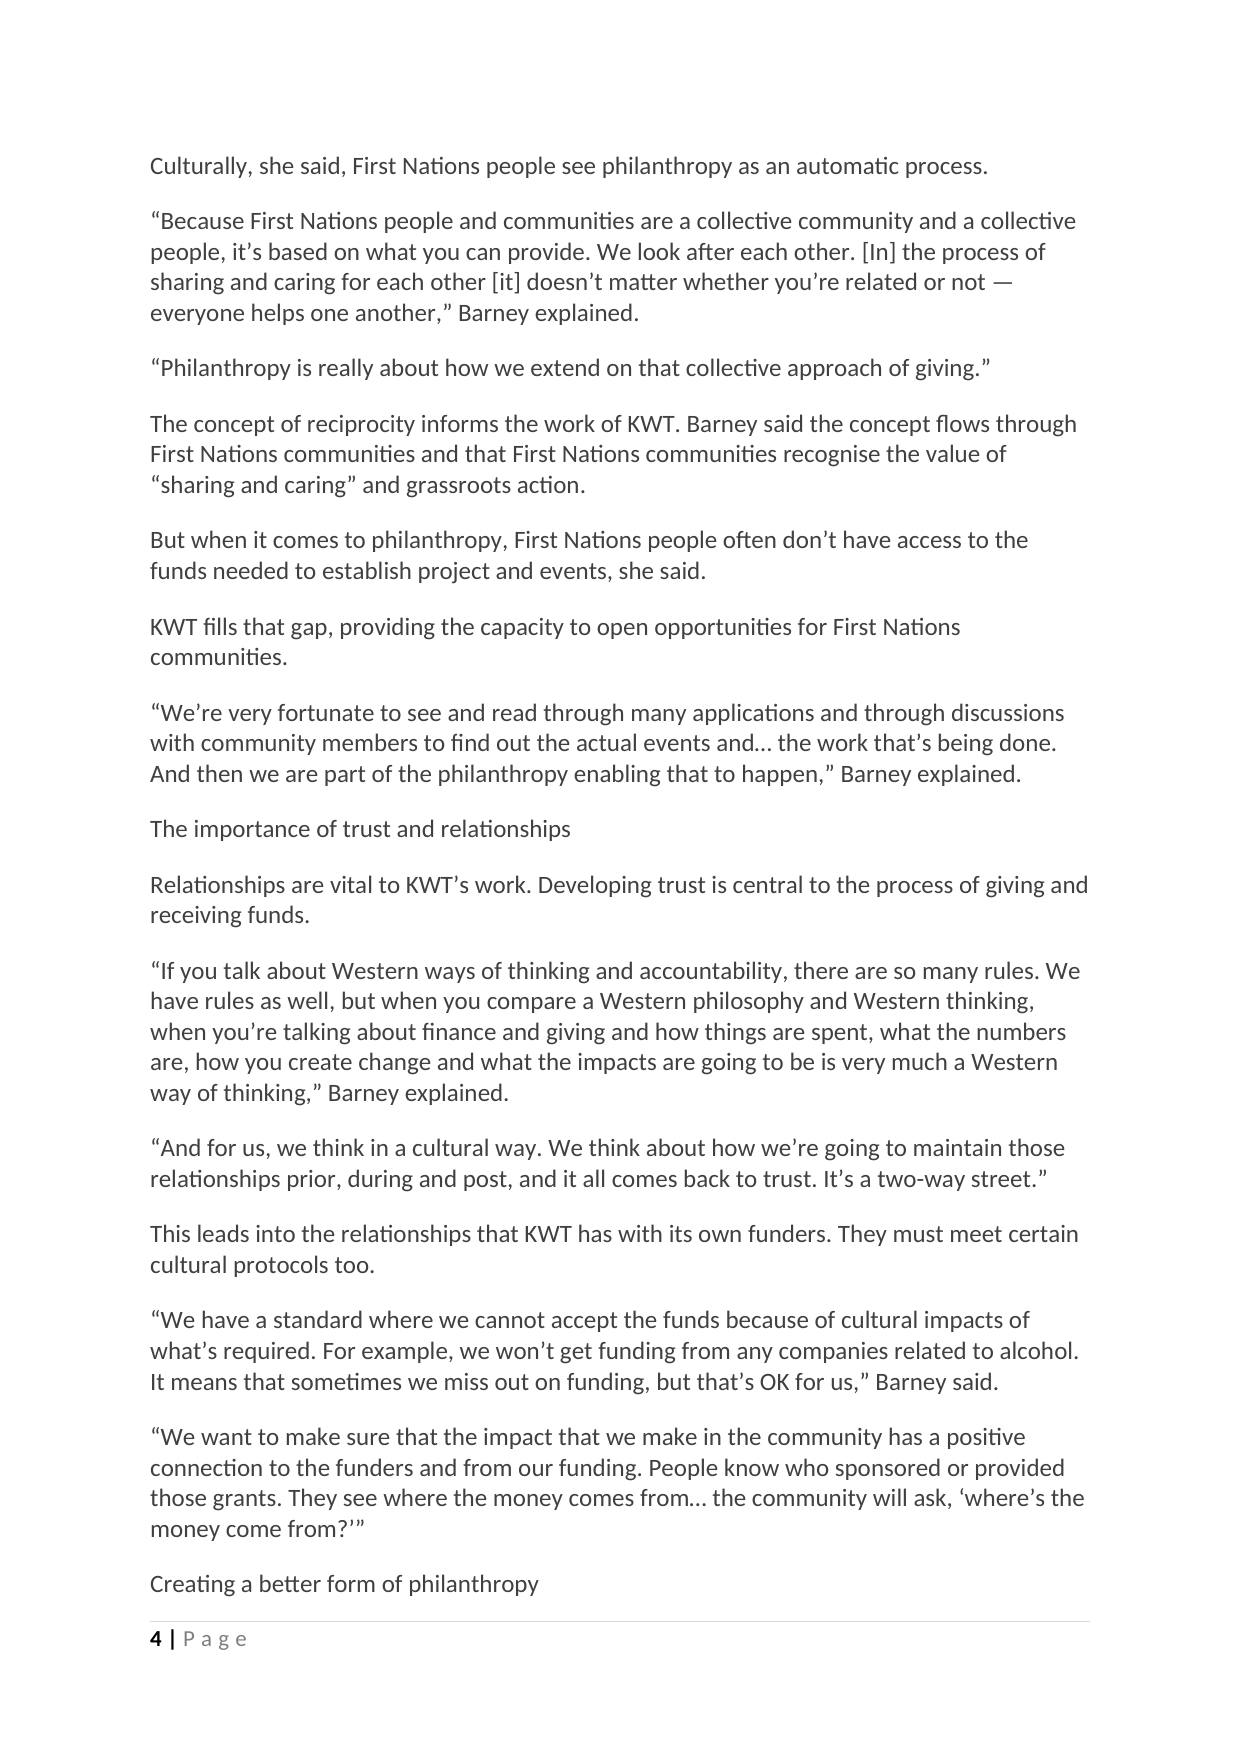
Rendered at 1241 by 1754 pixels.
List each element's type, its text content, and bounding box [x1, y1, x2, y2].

text Creating a better form of philanthropy [150, 1568, 1090, 1599]
text Relationships are vital to KWT’s work. Developing trust is central to the process of giving and receiving funds. [150, 869, 1090, 930]
text “If you talk about Western ways of thinking and accountability, there are so many rules. We have rules as well, but when you compare a Western philosophy and Western thinking, when you’re talking about finance and giving and how things are spent, what the numbers are, how you create change and what the impacts are going to be is very much a Western way of thinking,” Barney explained. [150, 955, 1090, 1107]
text This leads into the relationships that KWT has with its own funders. They must meet certain cultural protocols too. [150, 1218, 1090, 1279]
text KWT fills that gap, providing the capacity to open opportunities for First Nations communities. [150, 611, 1090, 672]
text “Philanthropy is really about how we extend on that collective approach of giving.” [150, 353, 1090, 383]
text “Because First Nations people and communities are a collective community and a collective people, it’s based on what you can provide. We look after each other. [In] the process of sharing and caring for each other [it] doesn’t matter whether you’re related or not — everyone helps one another,” Barney explained. [150, 206, 1090, 328]
text But when it comes to philanthropy, First Nations people often don’t have access to the funds needed to establish project and events, she said. [150, 525, 1090, 586]
text “And for us, we think in a cultural way. We think about how we’re going to maintain those relationships prior, during and post, and it all comes back to trust. It’s a two-way street.” [150, 1132, 1090, 1193]
text “We’re very fortunate to see and read through many applications and through discussions with community members to find out the actual events and… the work that’s being done. And then we are part of the philanthropy enabling that to happen,” Barney explained. [150, 697, 1090, 788]
text Culturally, she said, First Nations people see philanthropy as an automatic process. [150, 150, 1090, 181]
text The importance of trust and relationships [150, 813, 1090, 844]
text “We have a standard where we cannot accept the funds because of cultural impacts of what’s required. For example, we won’t get funding from any companies related to alcohol. It means that sometimes we miss out on funding, but that’s OK for us,” Barney said. [150, 1304, 1090, 1396]
text “We want to make sure that the impact that we make in the community has a positive connection to the funders and from our funding. People know who sponsored or provided those grants. They see where the money comes from… the community will ask, ‘where’s the money come from?’” [150, 1421, 1090, 1543]
text The concept of reciprocity informs the work of KWT. Barney said the concept flows through First Nations communities and that First Nations communities recognise the value of “sharing and caring” and grassroots action. [150, 408, 1090, 500]
